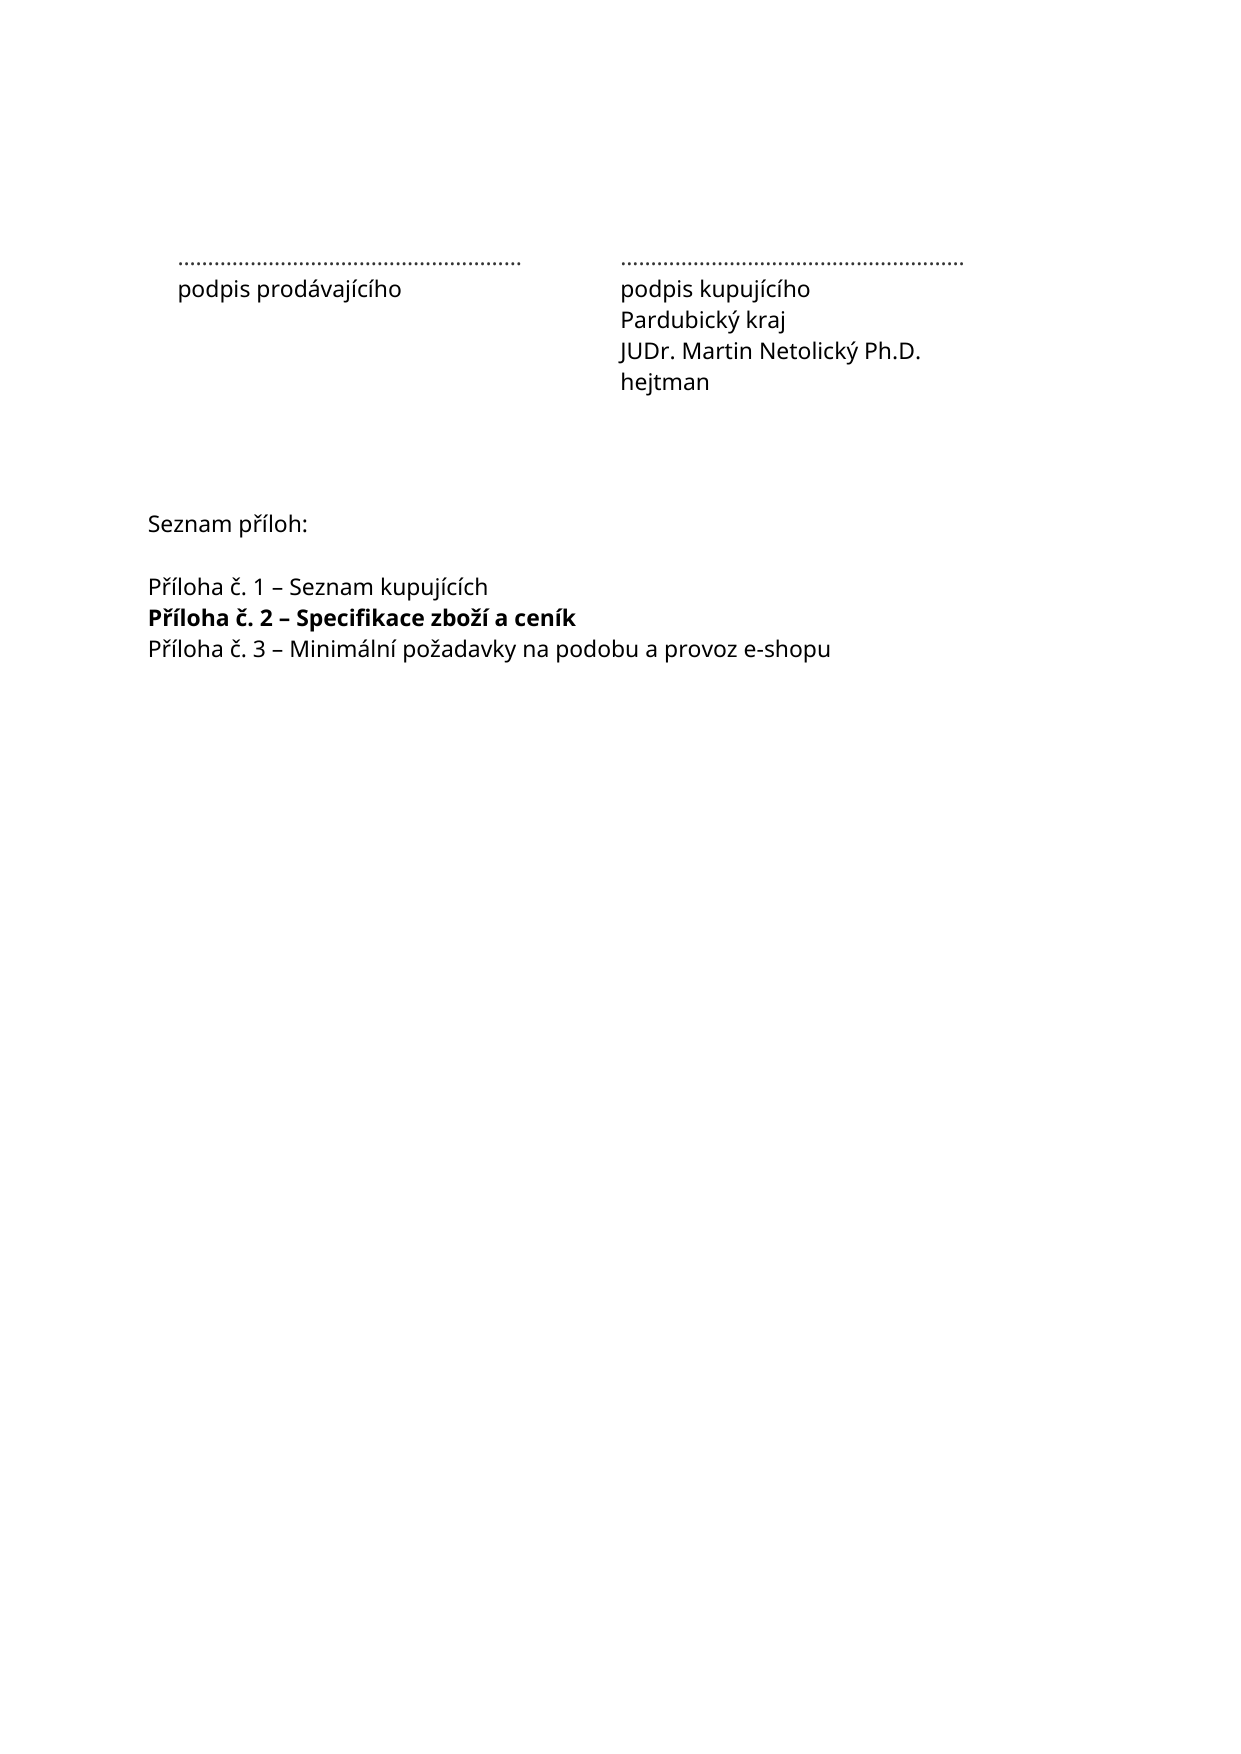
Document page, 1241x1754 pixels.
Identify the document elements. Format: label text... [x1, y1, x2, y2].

text ………………………………………………… ………………………………………………… [148, 241, 1093, 273]
text Příloha č. 1 – Seznam kupujících [148, 571, 1093, 602]
text podpis prodávajícího podpis kupujícího [148, 273, 1093, 304]
text hejtman [221, 366, 1093, 398]
text Příloha č. 2 – Specifikace zboží a ceník [148, 602, 1093, 633]
text Příloha č. 3 – Minimální požadavky na podobu a provoz e-shopu [148, 633, 1093, 664]
text Seznam příloh: [148, 508, 1093, 539]
text Pardubický kraj [148, 304, 1093, 335]
text JUDr. Martin Netolický Ph.D. [221, 335, 1093, 366]
